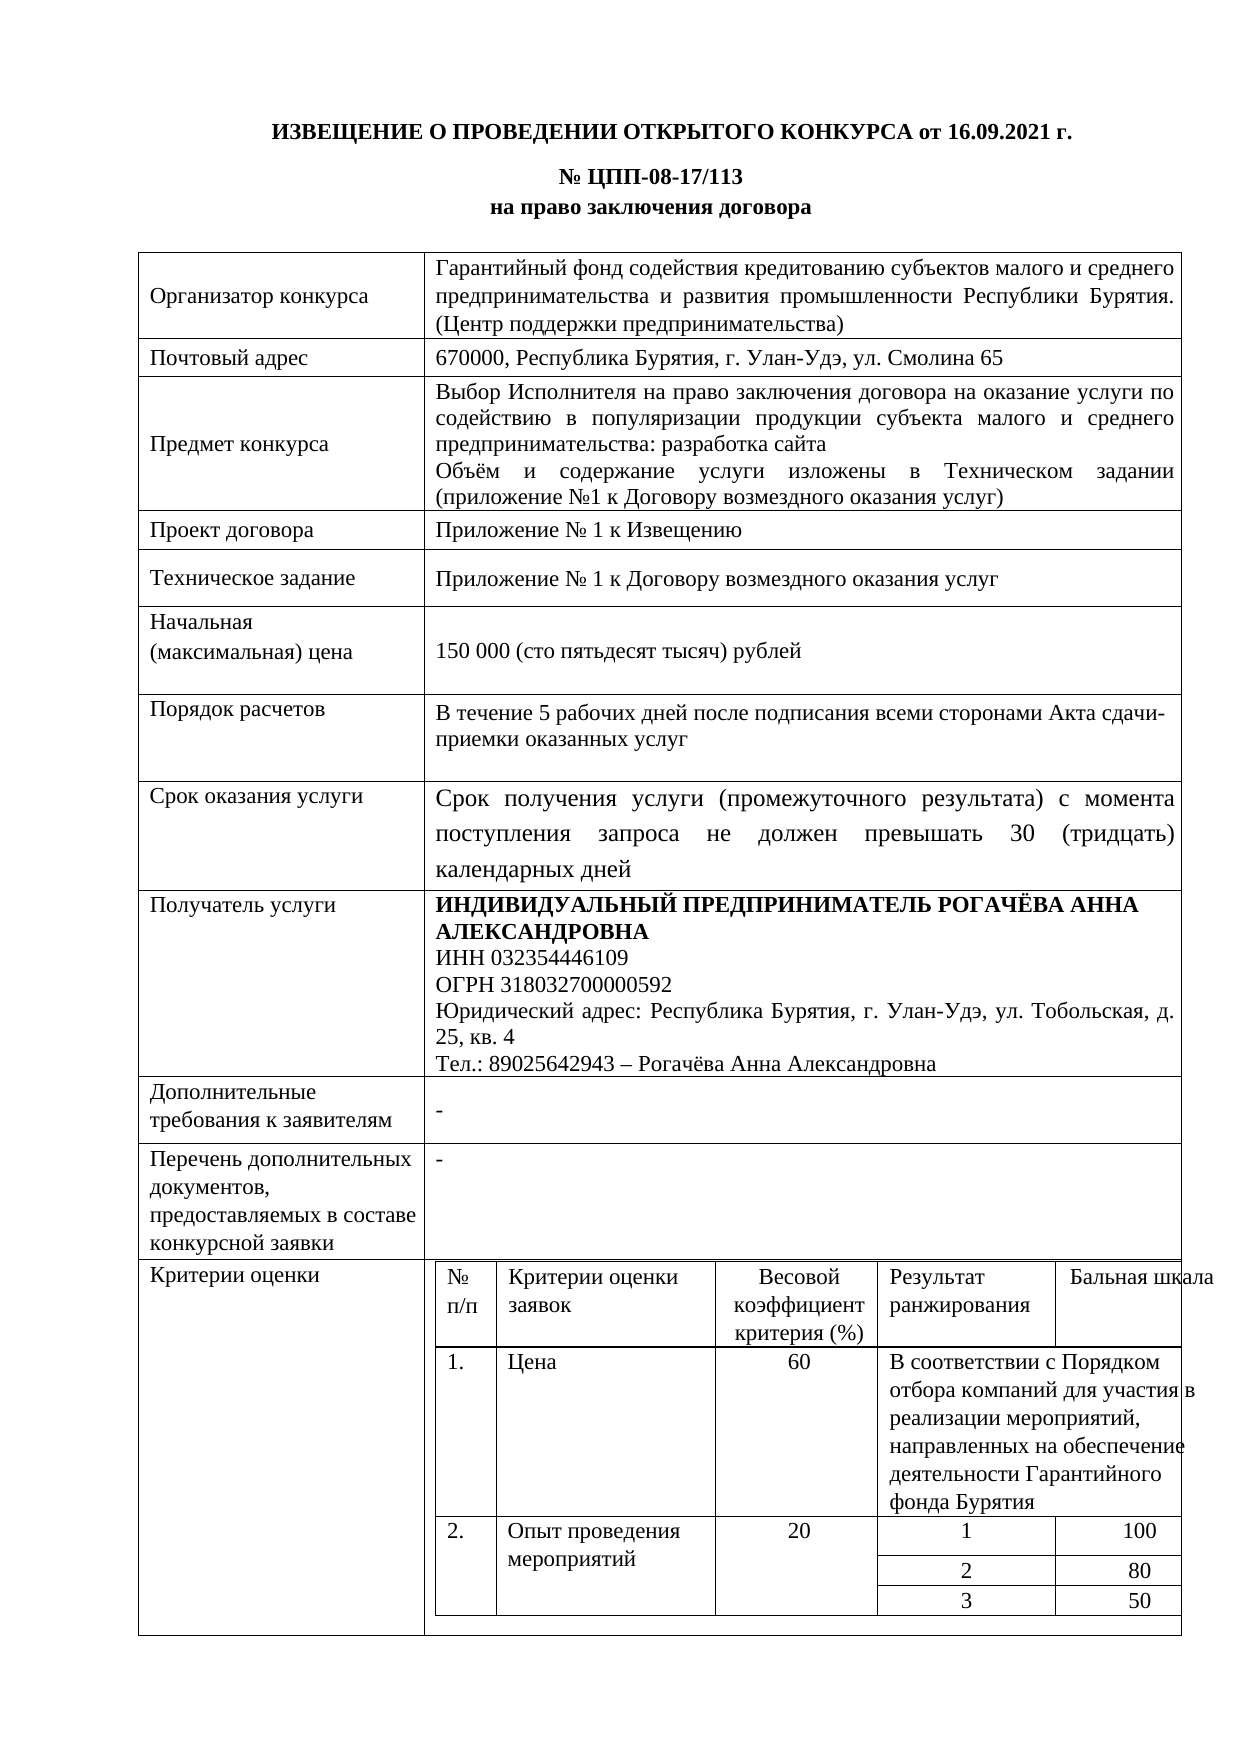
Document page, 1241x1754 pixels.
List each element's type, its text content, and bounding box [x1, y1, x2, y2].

table_cell Критерии оценки [139, 1260, 424, 1635]
table_cell Приложение № 1 к Договору возмездного оказания услуг [425, 550, 1181, 606]
table_cell Предмет конкурса [139, 377, 424, 509]
table_cell Выбор Исполнителя на право заключения договора на оказание услуги по содействию в популяризации продукции субъекта малого и среднего предпринимательства: разработка сайта Объём и содержание услуги изложены в Техническом задании (приложение №1 к Договору возмездного оказания услуг) [425, 377, 1181, 509]
table_header Организатор конкурса [139, 253, 424, 337]
table_cell Срок оказания услуги [139, 782, 424, 890]
text № ЦПП-08-17/113 [162, 163, 1139, 189]
table_cell 150 000 (сто пятьдесят тысяч) рублей [425, 607, 1181, 693]
table_cell Почтовый адрес [139, 339, 424, 376]
text на право заключения договора [162, 193, 1139, 219]
table_cell Перечень дополнительных документов, предоставляемых в составе конкурсной заявки [139, 1144, 424, 1259]
table_cell Приложение № 1 к Извещению [425, 511, 1181, 549]
table_cell В течение 5 рабочих дней после подписания всеми сторонами Акта сдачи-приемки оказанных услуг [425, 695, 1181, 781]
text ИЗВЕЩЕНИЕ О ПРОВЕДЕНИИ ОТКРЫТОГО КОНКУРСА от 16.09.2021 г. [177, 118, 1167, 144]
table_cell - [425, 1144, 1181, 1259]
table_header Гарантийный фонд содействия кредитованию субъектов малого и среднего предпринимательства и развития промышленности Республики Бурятия. (Центр поддержки предпринимательства) [425, 253, 1181, 337]
table_cell Порядок расчетов [139, 695, 424, 781]
table_cell Дополнительные требования к заявителям [139, 1077, 424, 1143]
table_cell Проект договора [139, 511, 424, 549]
table_cell [425, 1260, 1181, 1635]
table_cell Техническое задание [139, 550, 424, 606]
table_cell Получатель услуги [139, 891, 424, 1076]
table_cell Начальная (максимальная) цена [139, 607, 424, 693]
table_cell 670000, Республика Бурятия, г. Улан-Удэ, ул. Смолина 65 [425, 339, 1181, 376]
table_cell - [425, 1077, 1181, 1143]
table_cell Срок получения услуги (промежуточного результата) с момента поступления запроса не должен превышать 30 (тридцать) календарных дней [425, 782, 1181, 890]
table_cell ИНДИВИДУАЛЬНЫЙ ПРЕДПРИНИМАТЕЛЬ РОГАЧЁВА АННА АЛЕКСАНДРОВНА ИНН 032354446109 ОГРН 318032700000592 Юридический адрес: Республика Бурятия, г. Улан-Удэ, ул. Тобольская, д. 25, кв. 4 Тел.: 89025642943 – Рогачёва Анна Александровна [425, 891, 1181, 1076]
